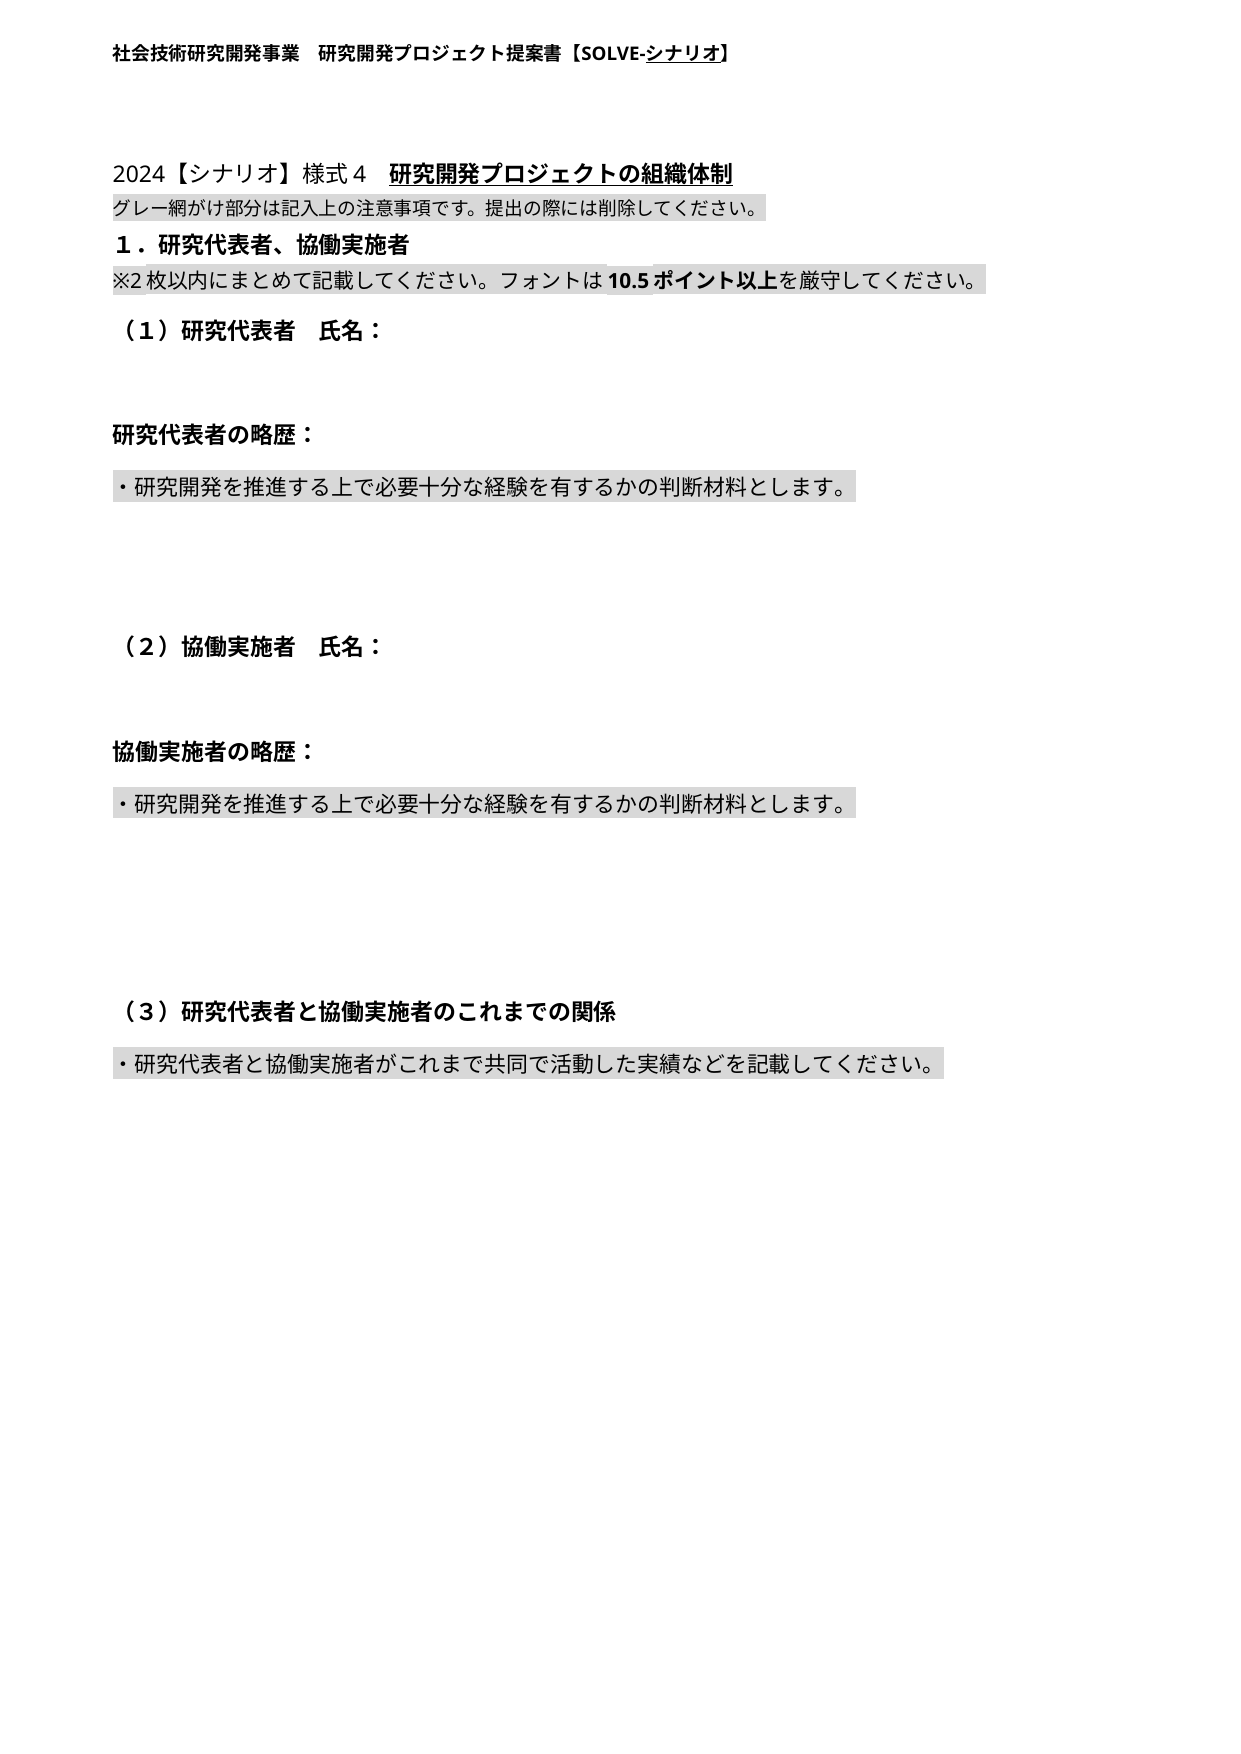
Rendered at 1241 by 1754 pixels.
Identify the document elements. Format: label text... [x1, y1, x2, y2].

text （３）研究代表者と協働実施者のこれまでの関係 [112, 979, 1128, 1031]
text 協働実施者の略歴： ・研究開発を推進する上で必要十分な経験を有するかの判断材料とします。 [112, 718, 1128, 822]
text （２）協働実施者 氏名： [112, 614, 1128, 666]
text グレー網がけ部分は記入上の注意事項です。提出の際には削除してください。 １．研究代表者、協働実施者 [112, 189, 1128, 262]
text ※2枚以内にまとめて記載してください。フォントは10.5ポイント以上を厳守してください。 [112, 262, 1128, 298]
text ・研究代表者と協働実施者がこれまで共同で活動した実績などを記載してください。 [112, 1031, 1128, 1083]
text （１）研究代表者 氏名： [112, 298, 1128, 350]
text 研究代表者の略歴： ・研究開発を推進する上で必要十分な経験を有するかの判断材料とします。 [112, 402, 1128, 506]
subtitle 2024【シナリオ】様式4 研究開発プロジェクトの組織体制 [112, 156, 1128, 189]
